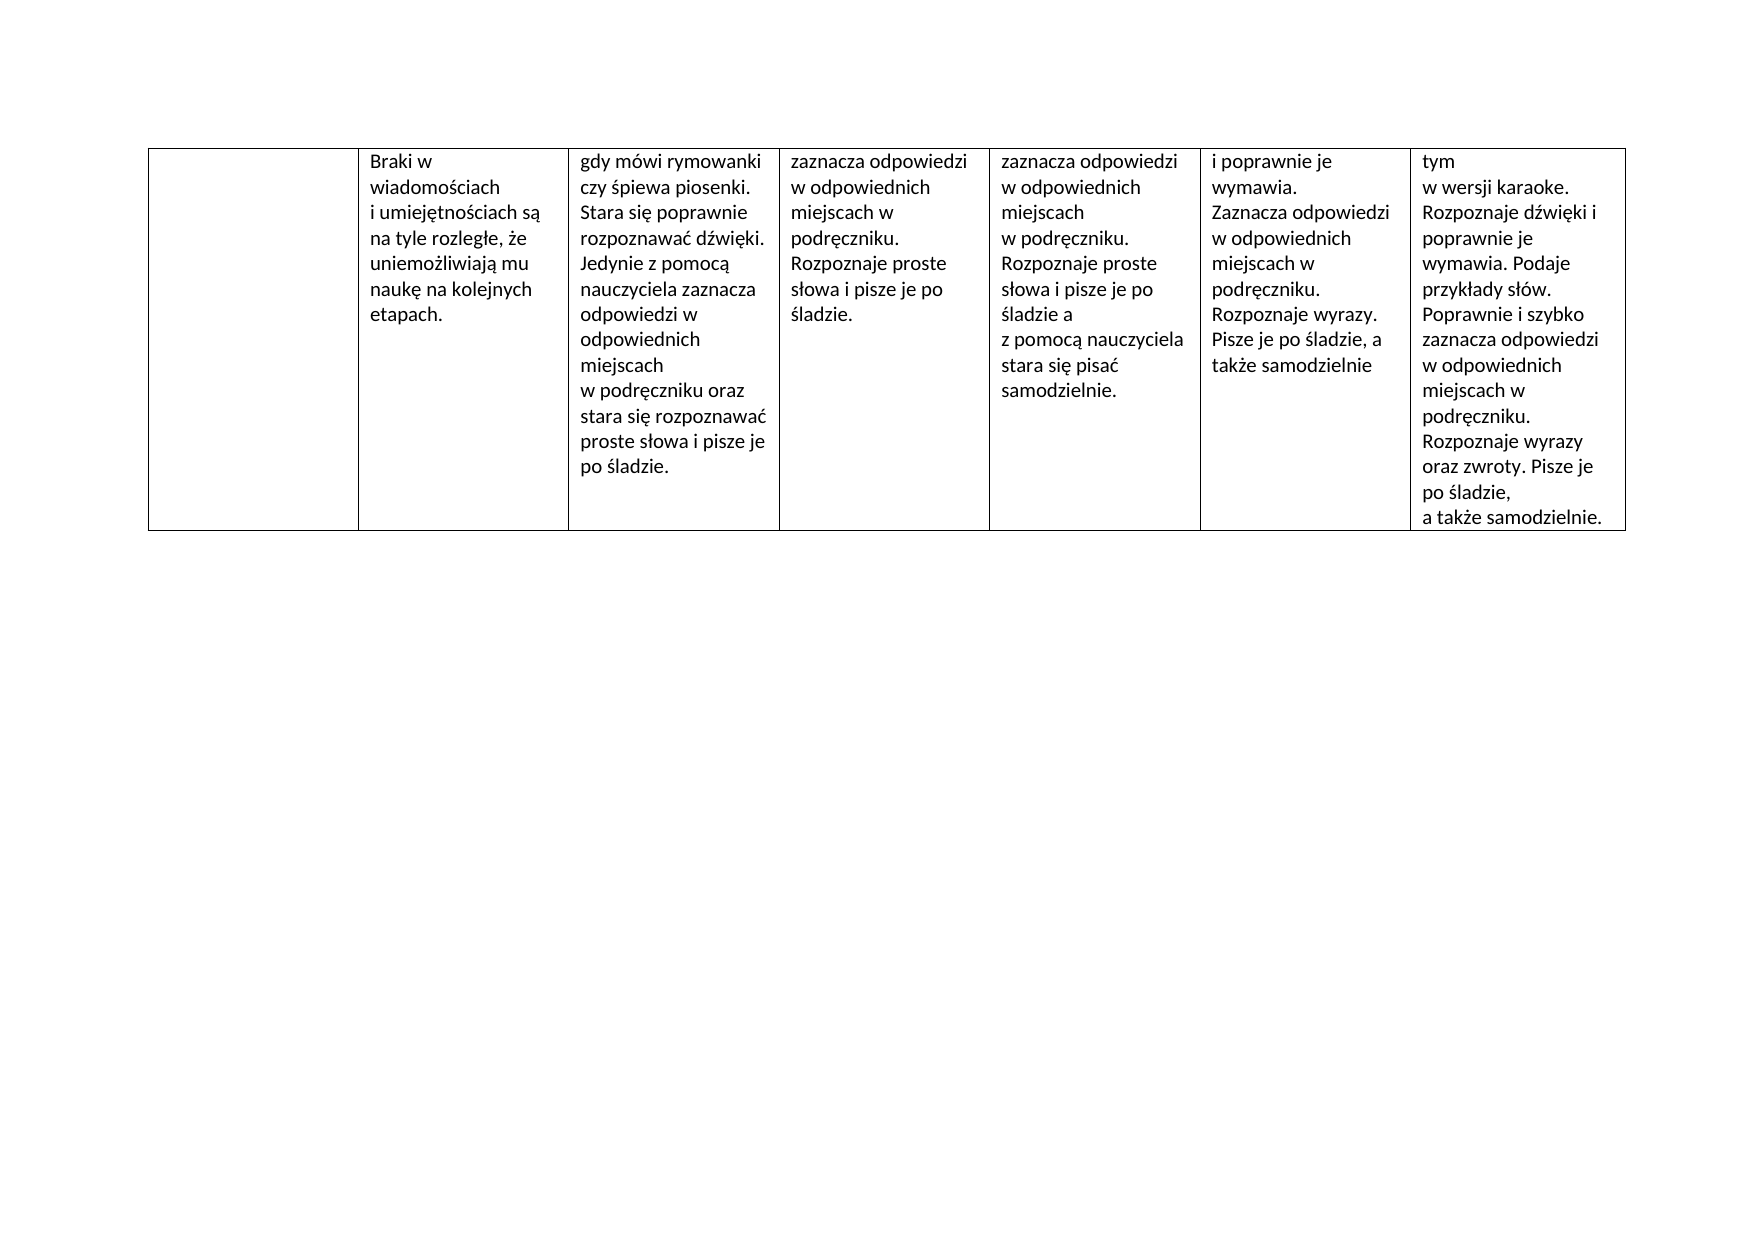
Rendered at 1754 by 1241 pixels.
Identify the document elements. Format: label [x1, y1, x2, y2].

table_cell [780, 149, 989, 530]
table_cell [990, 149, 1200, 530]
table_cell [569, 149, 779, 530]
table_cell [359, 149, 568, 530]
table_cell [149, 149, 358, 530]
table_cell [1201, 149, 1410, 530]
table_cell [1411, 149, 1625, 530]
